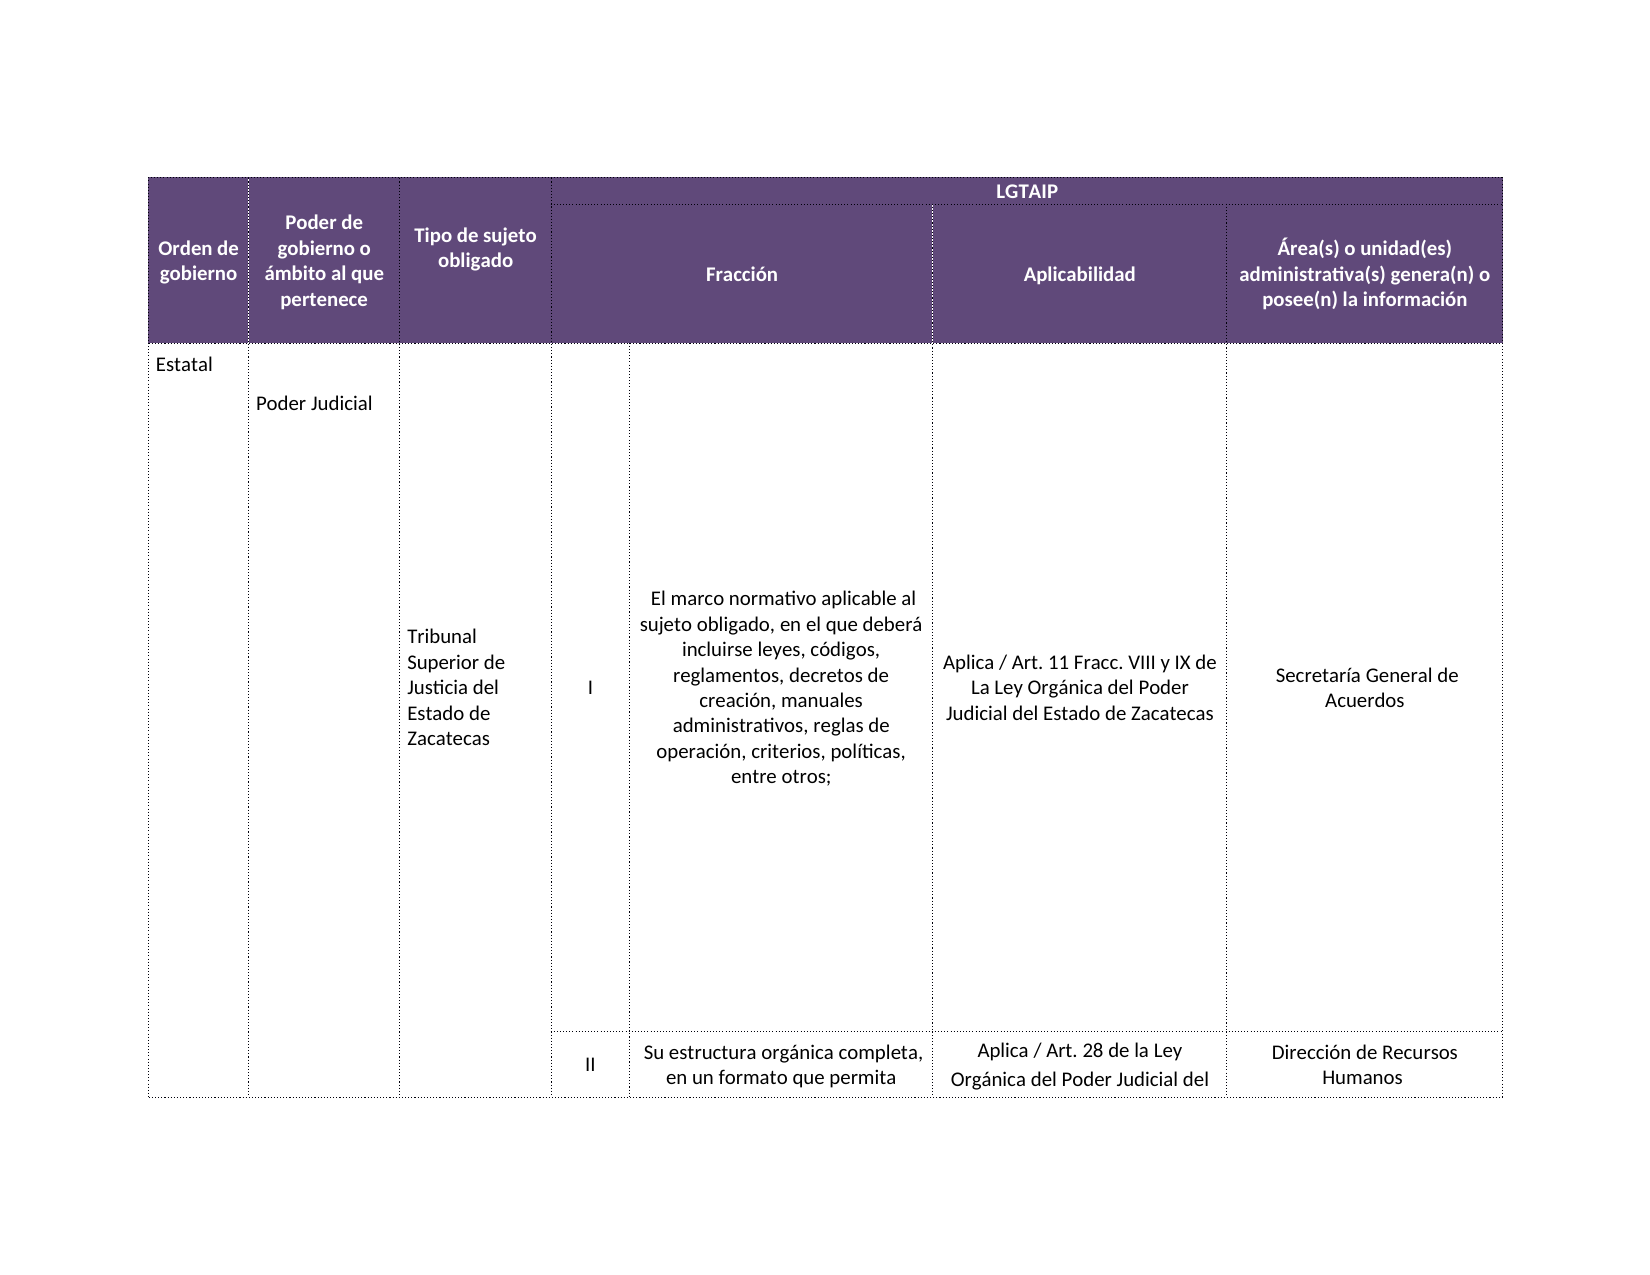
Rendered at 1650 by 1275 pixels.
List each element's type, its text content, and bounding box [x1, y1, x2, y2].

table_cell Secretaría General de Acuerdos [1227, 343, 1503, 1031]
table_header Tipo de sujeto obligado [400, 177, 551, 343]
table_header LGTAIP [551, 177, 1503, 204]
table_cell II [551, 1031, 629, 1097]
table_header Orden de gobierno [148, 177, 248, 343]
table_cell Poder Judicial [249, 343, 400, 1097]
table_header Poder de gobierno o ámbito al que pertenece [249, 177, 400, 343]
table_cell Área(s) o unidad(es) administrativa(s) genera(n) o posee(n) la información [1227, 204, 1503, 343]
table_cell Dirección de Recursos Humanos [1227, 1031, 1503, 1097]
table_cell Aplica / Art. 11 Fracc. VIII y IX de del Poder Judicial del Estado de Zacatecas [933, 343, 1227, 1031]
table_cell Aplicabilidad [933, 204, 1227, 343]
table_cell Aplica / Art. 28 de del Poder Judicial del Estado de Zacatecas [933, 1031, 1227, 1097]
table_cell Fracción [551, 204, 932, 343]
table_cell Estatal [148, 343, 248, 1097]
table_cell Tribunal Superior de Justicia del Estado de Zacatecas [400, 343, 551, 1097]
table_cell I [551, 343, 629, 1031]
table_cell El marco normativo aplicable al sujeto obligado, en el que deberá incluirse leyes, códigos, reglamentos, decretos de creación, manuales administrativos, reglas de operación, criterios, políticas, entre otros; [629, 343, 932, 1031]
